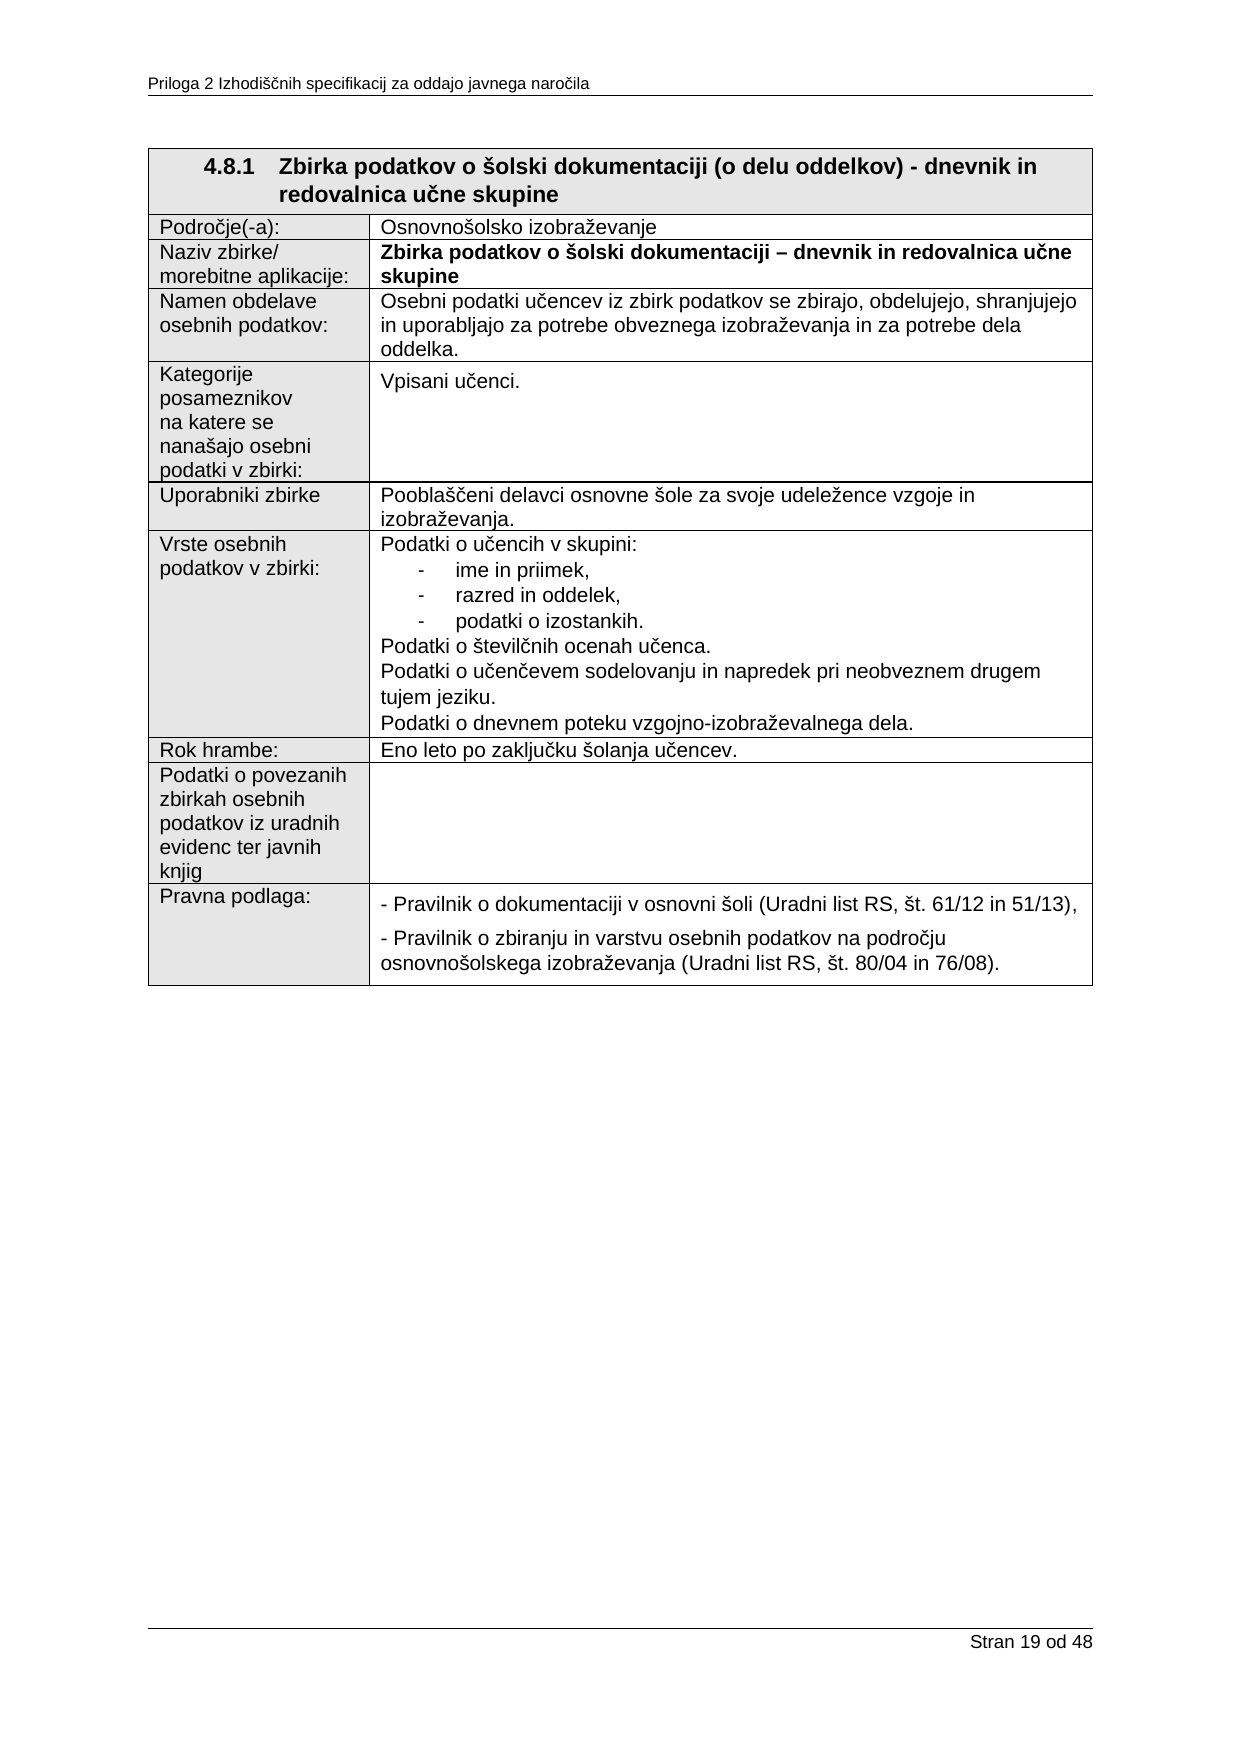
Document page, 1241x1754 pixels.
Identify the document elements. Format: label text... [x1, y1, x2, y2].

table_cell Pooblaščeni delavci osnovne šole za svoje udeležence vzgoje in izobraževanja. [370, 483, 1092, 530]
table_cell Zbirka podatkov o šolski dokumentaciji – dnevnik in redovalnica učne skupine [370, 240, 1092, 288]
table_cell Eno leto po zaključku šolanja učencev. [370, 738, 1092, 762]
table_cell Osebni podatki učencev iz zbirk podatkov se zbirajo, obdelujejo, shranjujejo in uporabljajo za potrebe obveznega izobraževanja in za potrebe dela oddelka. [370, 289, 1092, 361]
table_cell Osnovnošolsko izobraževanje [370, 215, 1092, 239]
table_cell Pravna podlaga: [149, 884, 369, 985]
table_cell - Pravilnik o dokumentaciji v osnovni šoli (Uradni list RS, št. 61/12 in 51/13), - Pravilnik o zbiranju in varstvu osebnih podatkov na področju osnovnošolskega izobraževanja (Uradni list RS, št. 80/04 in 76/08). [370, 884, 1092, 985]
table_cell Vrste osebnih podatkov v zbirki: [149, 531, 369, 737]
table_cell Vpisani učenci. [370, 362, 1092, 481]
table_cell [370, 763, 1092, 883]
table_cell Področje(-a): [149, 215, 369, 239]
table_cell Naziv zbirke/ morebitne aplikacije: [149, 240, 369, 288]
table_cell Kategorije posameznikov na katere se nanašajo osebni podatki v zbirki: [149, 362, 369, 481]
table_cell Podatki o učencih v skupini: ime in priimek, razred in oddelek, podatki o izostankih. Podatki o številčnih ocenah učenca. Podatki o učenčevem sodelovanju in napredek pri neobveznem drugem tujem jeziku. Podatki o dnevnem poteku vzgojno-izobraževalnega dela. [370, 531, 1092, 737]
table_cell Podatki o povezanih zbirkah osebnih podatkov iz uradnih evidenc ter javnih knjig [149, 763, 369, 883]
table_cell Uporabniki zbirke [149, 483, 369, 530]
table_cell Namen obdelave osebnih podatkov: [149, 289, 369, 361]
table_header Zbirka podatkov o šolski dokumentaciji (o delu oddelkov) - dnevnik in redovalnica učne skupine [149, 149, 1092, 214]
table_cell Rok hrambe: [149, 738, 369, 762]
